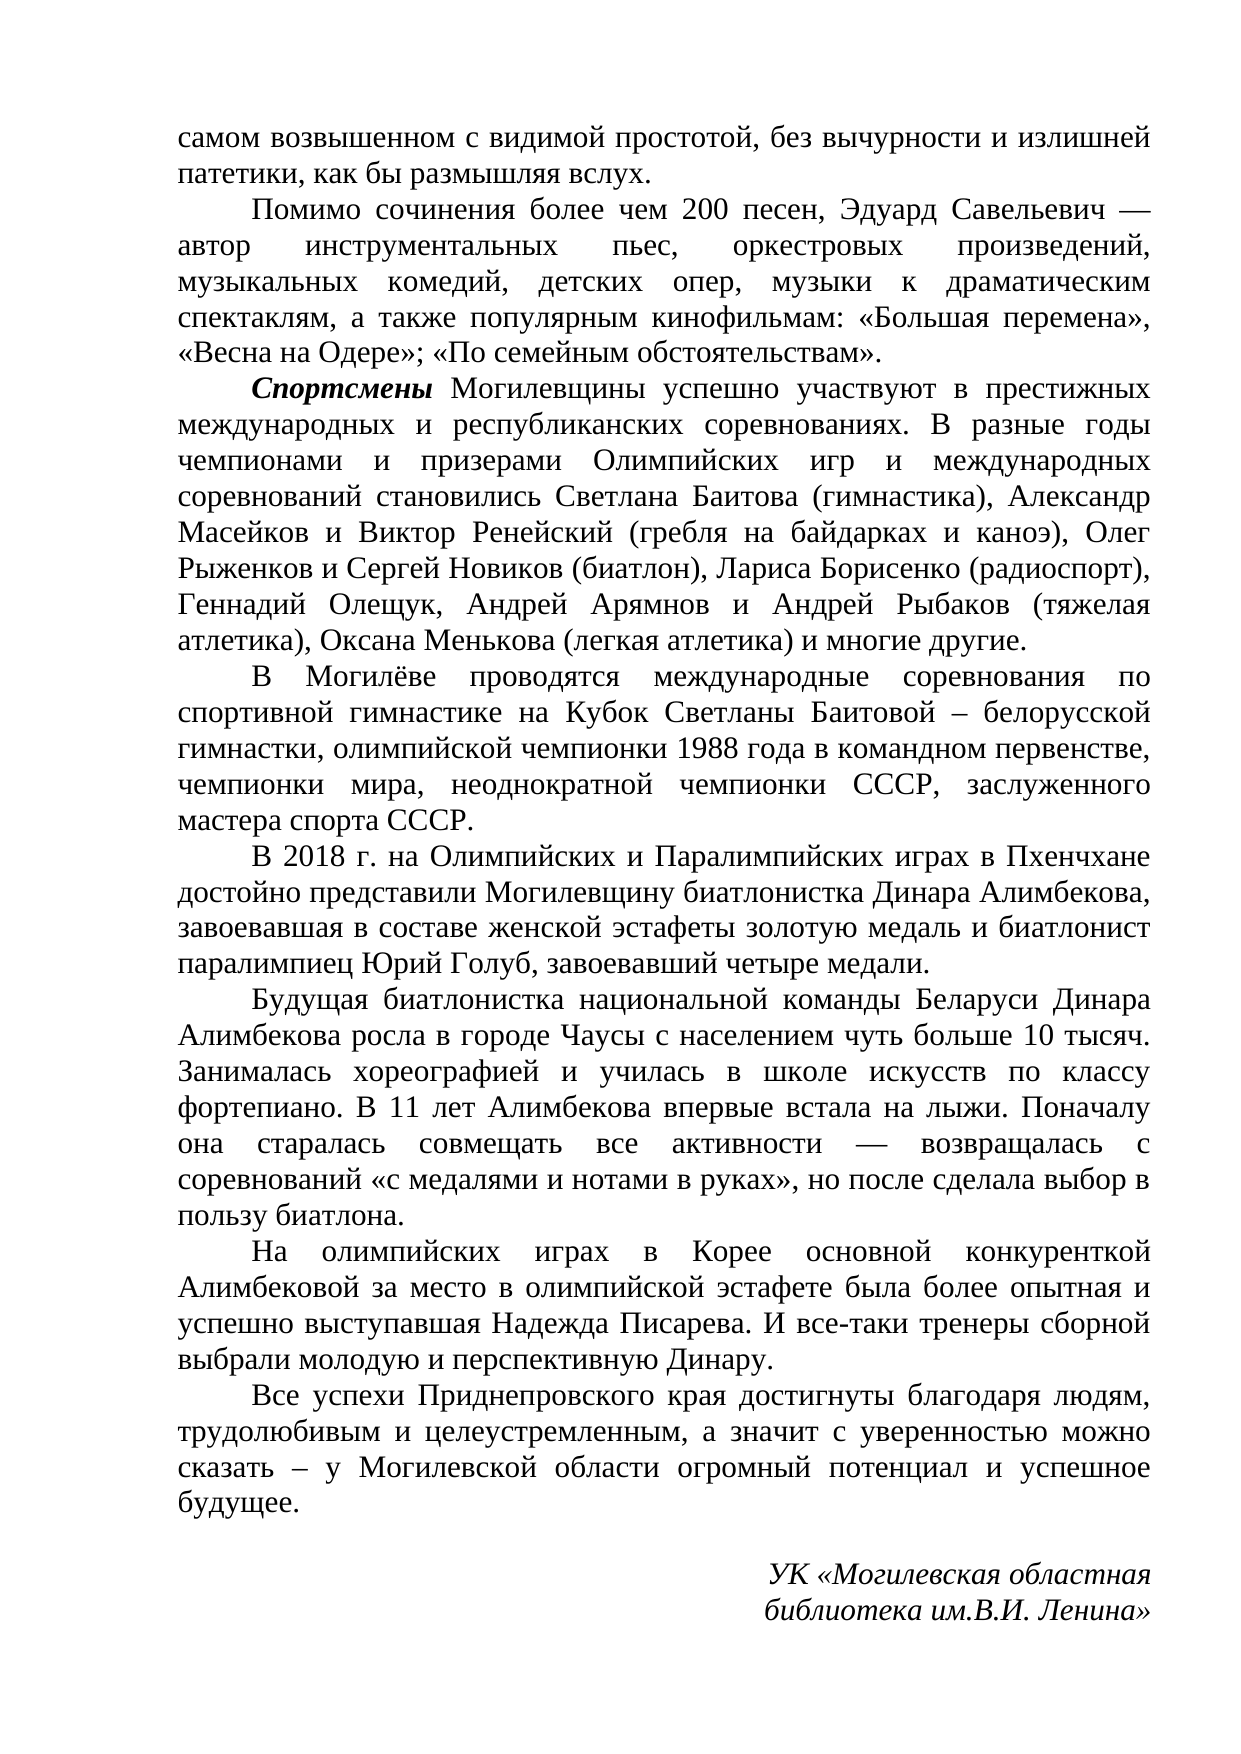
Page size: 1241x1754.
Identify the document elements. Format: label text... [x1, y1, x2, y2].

text Помимо сочинения более чем 200 песен, Эдуард Савельевич — автор инструментальных пьес, оркестровых произведений, музыкальных комедий, детских опер, музыки к драматическим спектаклям, а также популярным кинофильмам: «Большая перемена», «Весна на Одере»; «По семейным обстоятельствам». [177, 190, 1152, 370]
text Будущая биатлонистка национальной команды Беларуси Динара Алимбекова росла в городе Чаусы с населением чуть больше 10 тысяч. Занималась хореографией и училась в школе искусств по классу фортепиано. В 11 лет Алимбекова впервые встала на лыжи. Поначалу она старалась совмещать все активности — возвращалась с соревнований «с медалями и нотами в руках», но после сделала выбор в пользу биатлона. [177, 981, 1152, 1232]
text В 2018 г. на Олимпийских и Паралимпийских играх в Пхенчхане достойно представили Могилевщину биатлонистка Динара Алимбекова, завоевавшая в составе женской эстафеты золотую медаль и биатлонист паралимпиец Юрий Голуб, завоевавший четыре медали. [177, 837, 1152, 981]
text Все успехи Приднепровского края достигнуты благодаря людям, трудолюбивым и целеустремленным, а значит с уверенностью можно сказать – у Могилевской области огромный потенциал и успешное будущее. [177, 1376, 1152, 1520]
text Спортсмены Могилевщины успешно участвуют в престижных международных и республиканских соревнованиях. В разные годы чемпионами и призерами Олимпийских игр и международных соревнований становились Светлана Баитова (гимнастика), Александр Масейков и Виктор Ренейский (гребля на байдарках и каноэ), Олег Рыженков и Сергей Новиков (биатлон), Лариса Борисенко (радиоспорт), Геннадий Олещук, Андрей Арямнов и Андрей Рыбаков (тяжелая атлетика), Оксана Менькова (легкая атлетика) и многие другие. [177, 370, 1152, 657]
text библиотека им.В.И. Ленина» [177, 1592, 1152, 1627]
text УК «Могилевская областная [177, 1556, 1152, 1592]
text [177, 118, 1152, 190]
text В Могилёве проводятся международные соревнования по спортивной гимнастике на Кубок Светланы Баитовой – белорусской гимнастки, олимпийской чемпионки 1988 года в командном первенстве, чемпионки мира, неоднократной чемпионки СССР, заслуженного мастера спорта СССР. [177, 657, 1152, 837]
text На олимпийских играх в Корее основной конкуренткой Алимбековой за место в олимпийской эстафете была более опытная и успешно выступавшая Надежда Писарева. И все-таки тренеры сборной выбрали молодую и перспективную Динару. [177, 1232, 1152, 1376]
